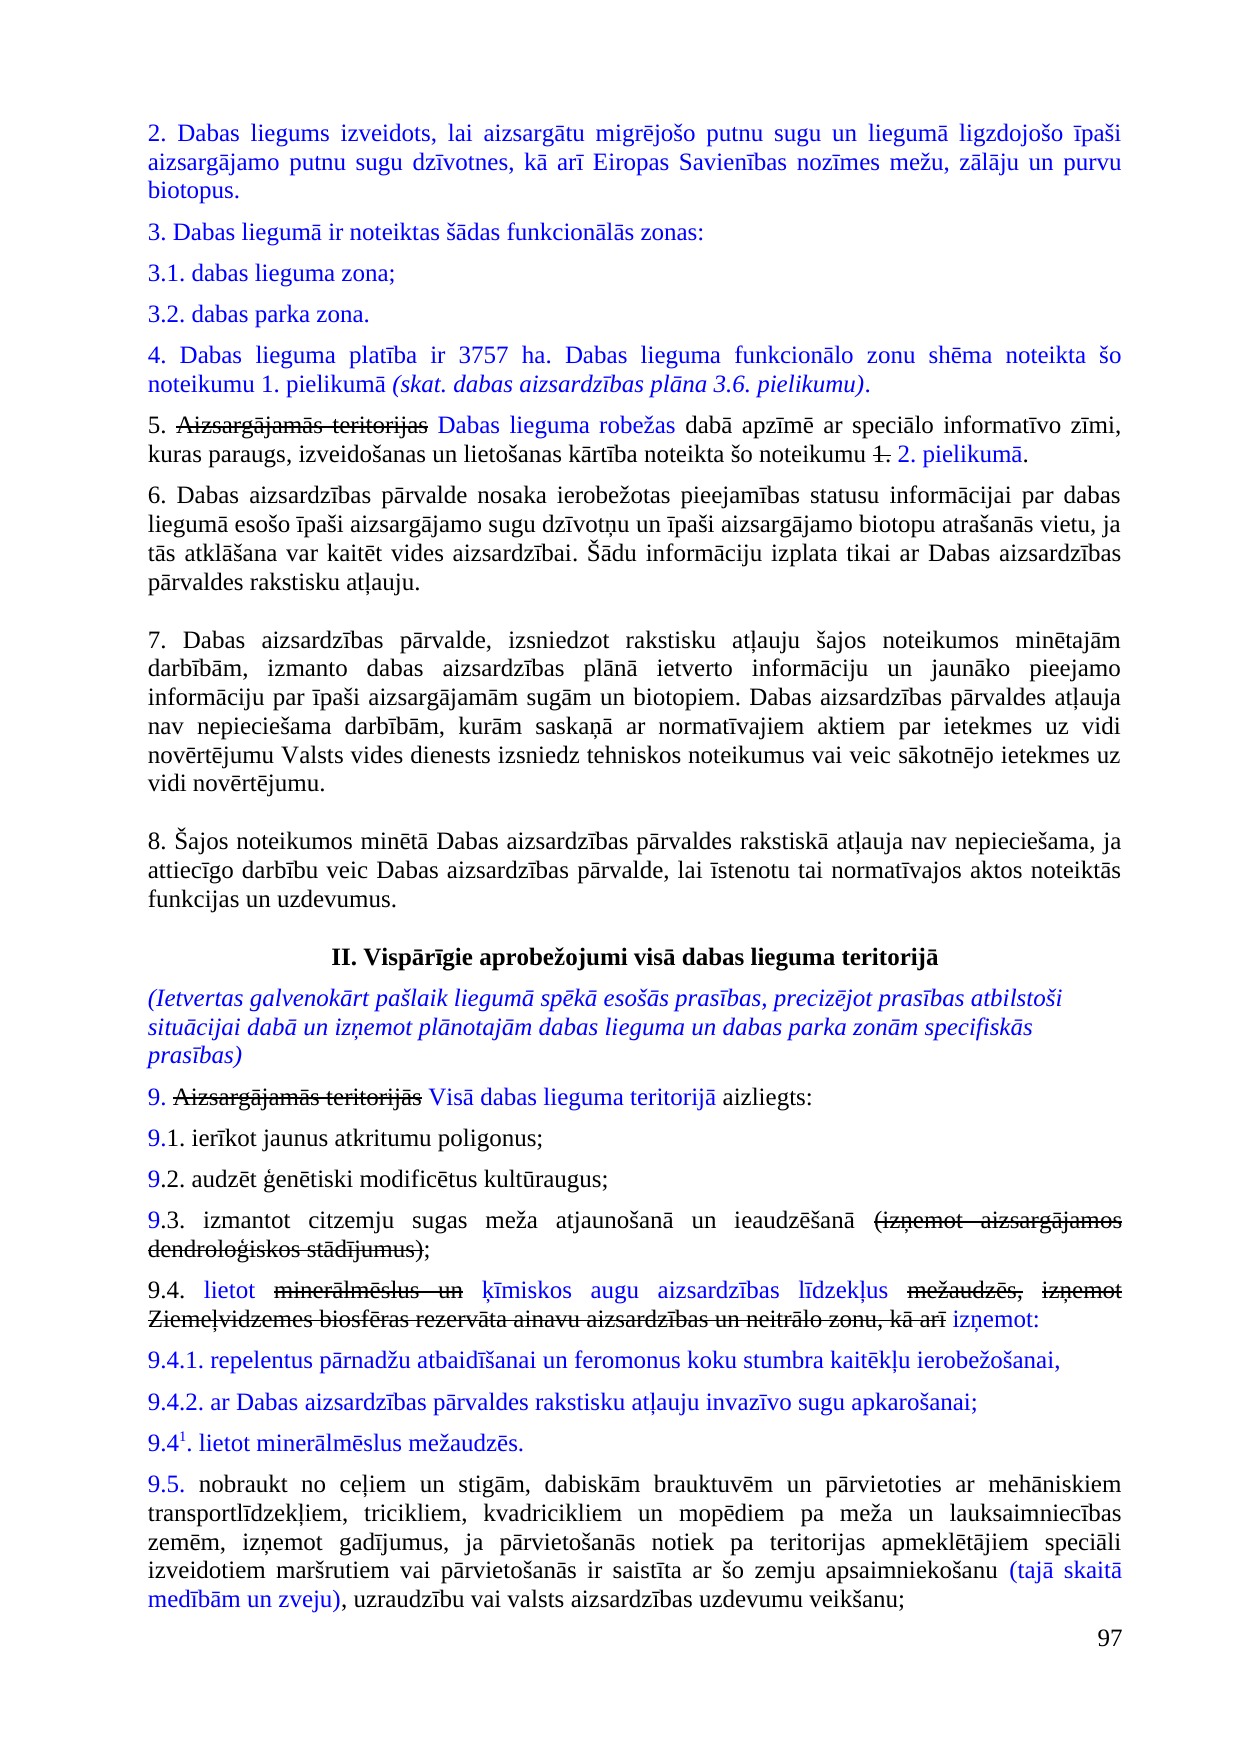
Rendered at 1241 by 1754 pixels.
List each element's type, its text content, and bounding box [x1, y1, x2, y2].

text 9.4. lietot minerālmēslus un ķīmiskos augu aizsardzības līdzekļus mežaudzēs, izņemot Ziemeļvidzemes biosfēras rezervāta ainavu aizsardzības un neitrālo zonu, kā arī izņemot: [148, 1276, 1122, 1333]
text 9.41. lietot minerālmēslus mežaudzēs. [148, 1428, 1122, 1457]
text 9.2. audzēt ģenētiski modificētus kultūraugus; [148, 1164, 1122, 1193]
text 9.5. nobraukt no ceļiem un stigām, dabiskām brauktuvēm un pārvietoties ar mehāniskiem transportlīdzekļiem, tricikliem, kvadricikliem un mopēdiem pa meža un lauksaimniecības zemēm, izņemot gadījumus, ja pārvietošanās notiek pa teritorijas apmeklētājiem speciāli izveidotiem maršrutiem vai pārvietošanās ir saistīta ar šo zemju apsaimniekošanu (tajā skaitā medībām un zveju), uzraudzību vai valsts aizsardzības uzdevumu veikšanu; [148, 1469, 1122, 1613]
text 9. Aizsargājamās teritorijās Visā dabas lieguma teritorijā aizliegts: [148, 1082, 1122, 1111]
text 9.3. izmantot citzemju sugas meža atjaunošanā un ieaudzēšanā (izņemot aizsargājamos dendroloģiskos stādījumus); [148, 1206, 1122, 1263]
text (Ietvertas galvenokārt pašlaik liegumā spēkā esošās prasības, precizējot prasības atbilstoši situācijai dabā un izņemot plānotajām dabas lieguma un dabas parka zonām specifiskās prasības) [148, 983, 1122, 1069]
text 3. Dabas liegumā ir noteiktas šādas funkcionālās zonas: [148, 217, 1122, 246]
text 9.4.2. ar Dabas aizsardzības pārvaldes rakstisku atļauju invazīvo sugu apkarošanai; [148, 1387, 1122, 1416]
text 6. Dabas aizsardzības pārvalde nosaka ierobežotas pieejamības statusu informācijai par dabas liegumā esošo īpaši aizsargājamo sugu dzīvotņu un īpaši aizsargājamo biotopu atrašanās vietu, ja tās atklāšana var kaitēt vides aizsardzībai. Šādu informāciju izplata tikai ar Dabas aizsardzības pārvaldes rakstisku atļauju. [148, 481, 1122, 596]
text II. Vispārīgie aprobežojumi visā dabas lieguma teritorijā [148, 942, 1122, 971]
text 3.1. dabas lieguma zona; [148, 258, 1122, 287]
text 9.4.1. repelentus pārnadžu atbaidīšanai un feromonus koku stumbra kaitēkļu ierobežošanai, [148, 1346, 1122, 1374]
text 8. Šajos noteikumos minētā Dabas aizsardzības pārvaldes rakstiskā atļauja nav nepieciešama, ja attiecīgo darbību veic Dabas aizsardzības pārvalde, lai īstenotu tai normatīvajos aktos noteiktās funkcijas un uzdevumus. [148, 826, 1122, 913]
text 9.1. ierīkot jaunus atkritumu poligonus; [148, 1123, 1122, 1152]
text 2. Dabas liegums izveidots, lai aizsargātu migrējošo putnu sugu un liegumā ligzdojošo īpaši aizsargājamo putnu sugu dzīvotnes, kā arī Eiropas Savienības nozīmes mežu, zālāju un purvu biotopus. [148, 118, 1122, 204]
text 4. Dabas lieguma platība ir 3757 ha. Dabas lieguma funkcionālo zonu shēma noteikta šo noteikumu 1. pielikumā (skat. dabas aizsardzības plāna 3.6. pielikumu). [148, 341, 1122, 398]
text 3.2. dabas parka zona. [148, 299, 1122, 328]
text 7. Dabas aizsardzības pārvalde, izsniedzot rakstisku atļauju šajos noteikumos minētajām darbībām, izmanto dabas aizsardzības plānā ietverto informāciju un jaunāko pieejamo informāciju par īpaši aizsargājamām sugām un biotopiem. Dabas aizsardzības pārvaldes atļauja nav nepieciešama darbībām, kurām saskaņā ar normatīvajiem aktiem par ietekmes uz vidi novērtējumu Valsts vides dienests izsniedz tehniskos noteikumus vai veic sākotnējo ietekmes uz vidi novērtējumu. [148, 625, 1122, 797]
text 5. Aizsargājamās teritorijas Dabas lieguma robežas dabā apzīmē ar speciālo informatīvo zīmi, kuras paraugs, izveidošanas un lietošanas kārtība noteikta šo noteikumu 1. 2. pielikumā. [148, 411, 1122, 468]
